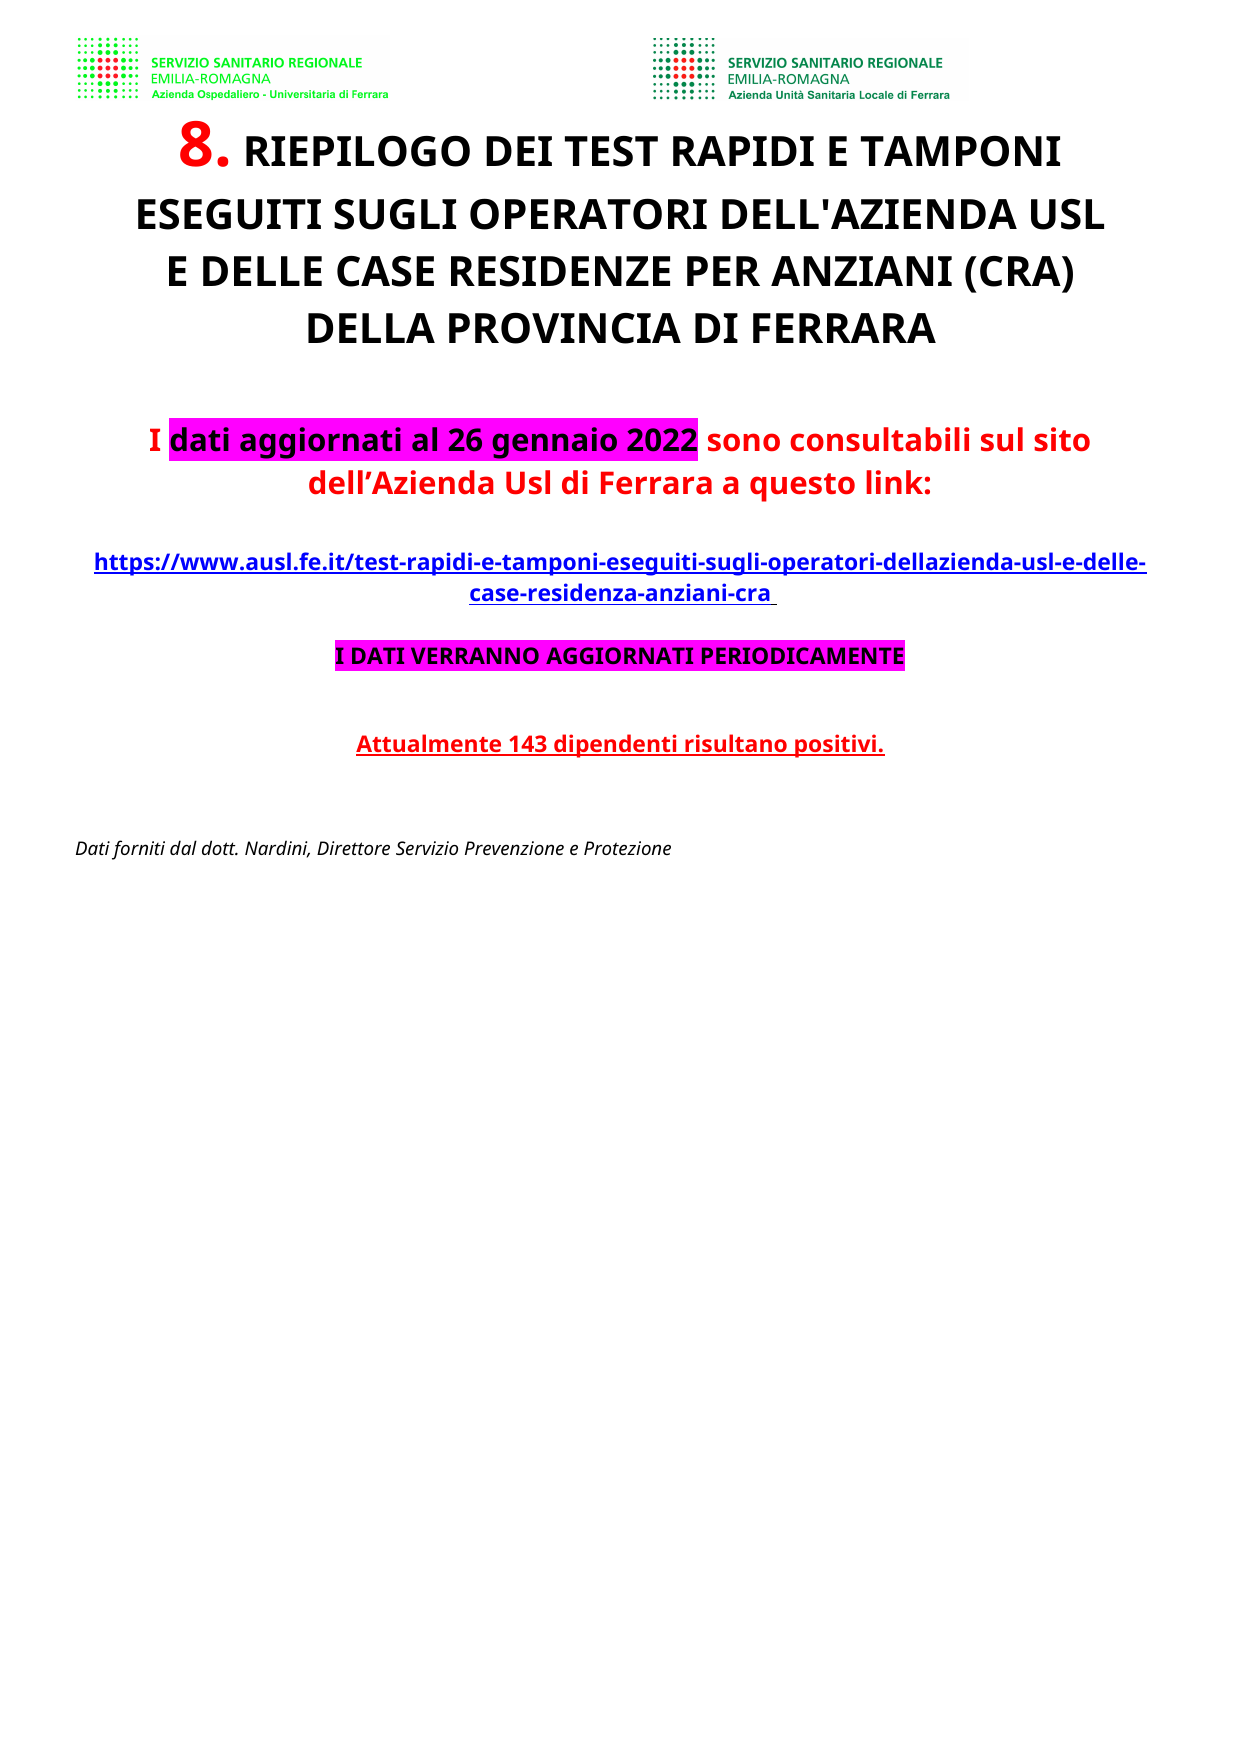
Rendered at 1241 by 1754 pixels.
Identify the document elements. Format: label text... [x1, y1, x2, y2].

text Dati forniti dal dott. Nardini, Direttore Servizio Prevenzione e Protezione [75, 835, 1165, 861]
text 8. RIEPILOGO DEI TEST RAPIDI E TAMPONI [75, 100, 1165, 185]
picture [653, 38, 969, 101]
picture [75, 35, 391, 101]
text I DATI VERRANNO AGGIORNATI PERIODICAMENTE [75, 639, 1165, 671]
text I dati aggiornati al 26 gennaio 2022 sono consultabili sul sito dell’Azienda Usl di Ferrara a questo link: [75, 418, 1165, 503]
text Attualmente 143 dipendenti risultano positivi. [75, 728, 1165, 759]
text E DELLE CASE RESIDENZE PER ANZIANI (CRA) [75, 242, 1165, 299]
text DELLA PROVINCIA DI FERRARA [75, 299, 1165, 356]
text https://www.ausl.fe.it/test-rapidi-e-tamponi-eseguiti-sugli-operatori-dellazienda-usl-e-delle-case-residenza-anziani-cra [75, 546, 1165, 608]
text ESEGUITI SUGLI OPERATORI DELL'AZIENDA USL [75, 185, 1165, 242]
